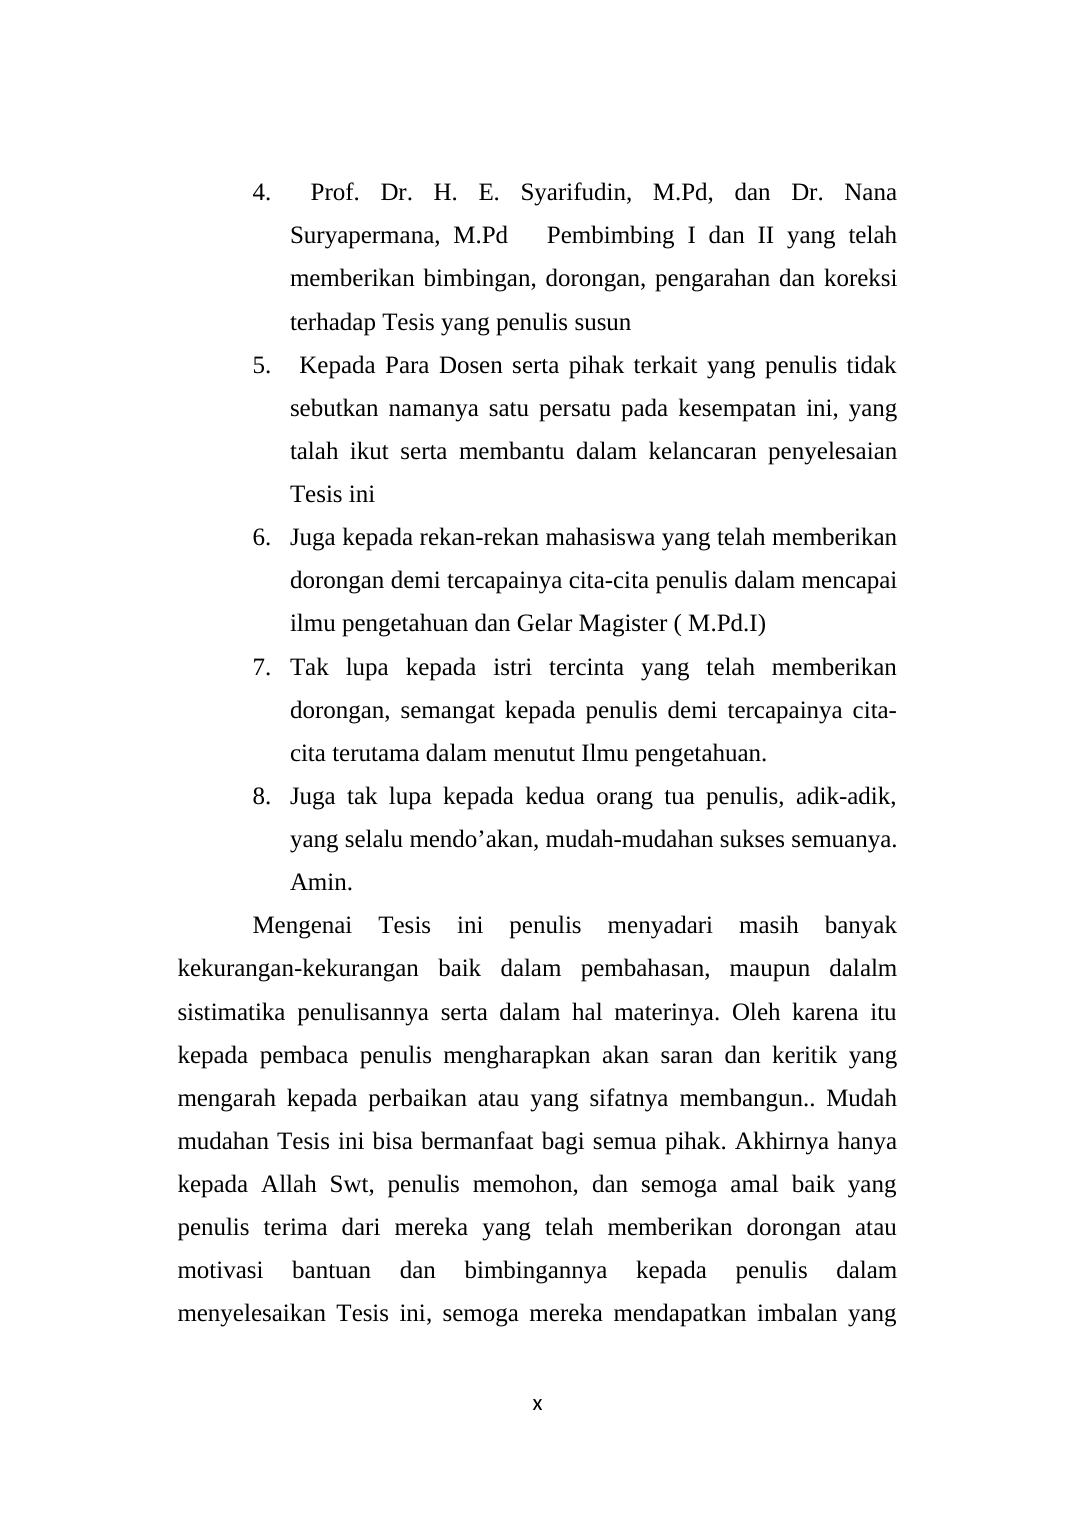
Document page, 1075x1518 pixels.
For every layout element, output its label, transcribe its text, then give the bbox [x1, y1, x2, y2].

list Prof. Dr. H. E. Syarifudin, M.Pd, dan Dr. Nana Suryapermana, M.Pd Pembimbing I dan II yang telah memberikan bimbingan, dorongan, pengarahan dan koreksi terhadap Tesis yang penulis susun [252, 177, 898, 335]
list Juga tak lupa kepada kedua orang tua penulis, adik-adik, yang selalu mendo’akan, mudah-mudahan sukses semuanya. Amin. [252, 781, 898, 896]
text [177, 910, 898, 1327]
list Tak lupa kepada istri tercinta yang telah memberikan dorongan, semangat kepada penulis demi tercapainya cita-cita terutama dalam menutut Ilmu pengetahuan. [252, 652, 898, 767]
list Kepada Para Dosen serta pihak terkait yang penulis tidak sebutkan namanya satu persatu pada kesempatan ini, yang talah ikut serta membantu dalam kelancaran penyelesaian Tesis ini [252, 350, 898, 508]
list Juga kepada rekan-rekan mahasiswa yang telah memberikan dorongan demi tercapainya cita-cita penulis dalam mencapai ilmu pengetahuan dan Gelar Magister ( M.Pd.I) [252, 522, 898, 637]
